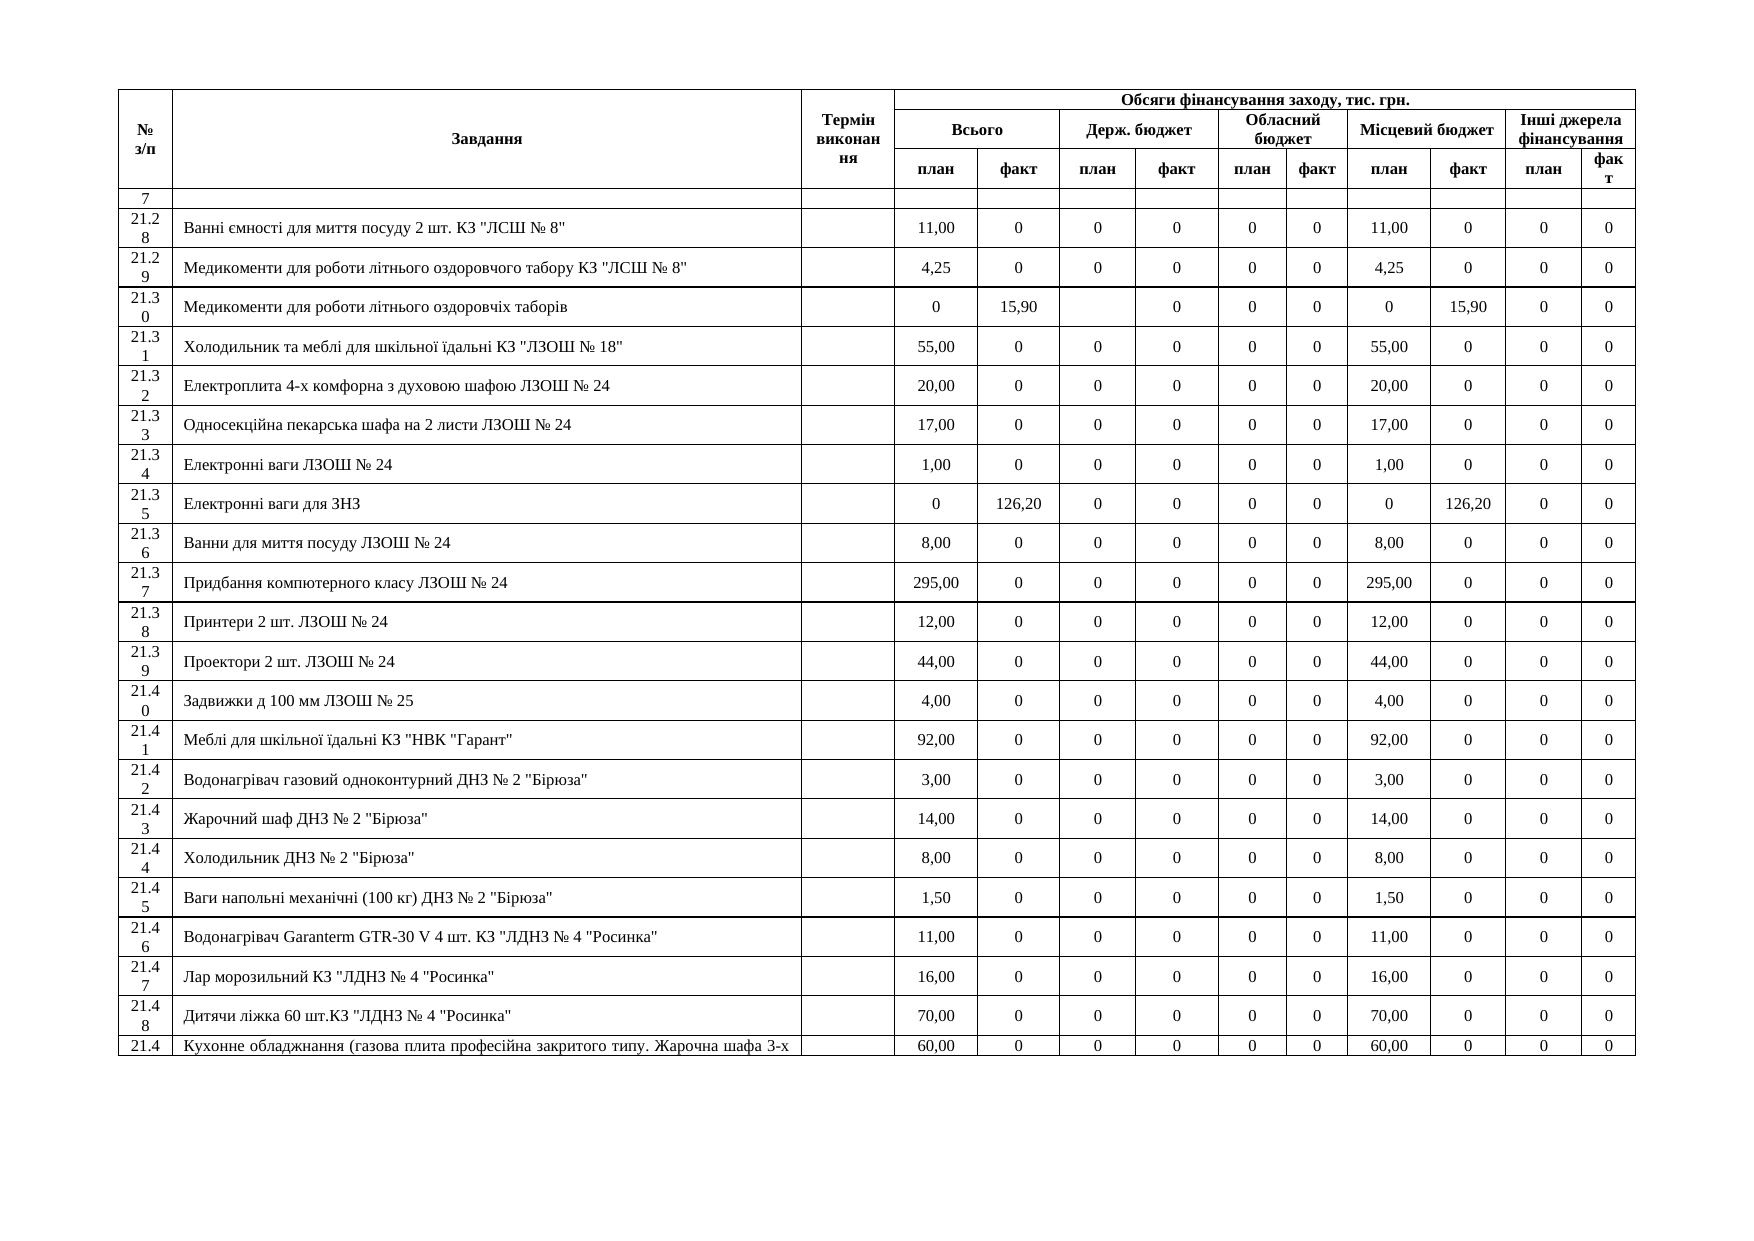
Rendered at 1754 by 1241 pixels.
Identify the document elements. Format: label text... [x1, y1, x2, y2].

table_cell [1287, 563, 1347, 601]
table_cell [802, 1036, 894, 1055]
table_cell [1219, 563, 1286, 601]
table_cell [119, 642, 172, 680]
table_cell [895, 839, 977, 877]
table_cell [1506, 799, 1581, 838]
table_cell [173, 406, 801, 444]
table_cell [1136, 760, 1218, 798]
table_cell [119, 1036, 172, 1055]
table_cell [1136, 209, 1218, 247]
table_cell факт [978, 149, 1059, 187]
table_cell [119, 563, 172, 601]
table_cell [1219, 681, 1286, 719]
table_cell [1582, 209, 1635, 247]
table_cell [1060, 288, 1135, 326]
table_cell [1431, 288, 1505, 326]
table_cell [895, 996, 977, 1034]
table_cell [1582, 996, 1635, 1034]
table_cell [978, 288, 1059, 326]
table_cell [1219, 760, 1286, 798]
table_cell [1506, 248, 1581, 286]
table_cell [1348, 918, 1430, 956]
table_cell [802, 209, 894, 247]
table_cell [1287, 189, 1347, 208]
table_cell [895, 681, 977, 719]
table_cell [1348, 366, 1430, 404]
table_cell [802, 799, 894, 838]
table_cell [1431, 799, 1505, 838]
table_cell план [895, 149, 977, 187]
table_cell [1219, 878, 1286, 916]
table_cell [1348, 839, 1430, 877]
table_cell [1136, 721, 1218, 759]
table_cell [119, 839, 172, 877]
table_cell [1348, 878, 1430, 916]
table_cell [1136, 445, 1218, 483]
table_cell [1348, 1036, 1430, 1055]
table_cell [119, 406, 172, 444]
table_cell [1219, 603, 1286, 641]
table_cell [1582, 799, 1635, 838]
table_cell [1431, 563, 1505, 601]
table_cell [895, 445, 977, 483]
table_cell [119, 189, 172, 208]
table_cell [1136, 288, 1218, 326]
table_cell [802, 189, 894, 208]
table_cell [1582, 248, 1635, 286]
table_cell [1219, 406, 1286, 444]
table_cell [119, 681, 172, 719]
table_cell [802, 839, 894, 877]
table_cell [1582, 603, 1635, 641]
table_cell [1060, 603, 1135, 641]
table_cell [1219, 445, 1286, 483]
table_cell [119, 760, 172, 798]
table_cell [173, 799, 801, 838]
table_cell факт [1582, 149, 1635, 187]
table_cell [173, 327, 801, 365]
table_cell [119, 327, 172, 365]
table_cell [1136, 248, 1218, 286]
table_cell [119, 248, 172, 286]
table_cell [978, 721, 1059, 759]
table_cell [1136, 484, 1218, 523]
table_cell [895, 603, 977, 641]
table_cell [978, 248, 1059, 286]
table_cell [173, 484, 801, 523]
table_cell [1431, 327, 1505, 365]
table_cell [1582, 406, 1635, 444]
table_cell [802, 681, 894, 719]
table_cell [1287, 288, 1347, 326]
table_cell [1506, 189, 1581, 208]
table_header № з/п [119, 90, 172, 187]
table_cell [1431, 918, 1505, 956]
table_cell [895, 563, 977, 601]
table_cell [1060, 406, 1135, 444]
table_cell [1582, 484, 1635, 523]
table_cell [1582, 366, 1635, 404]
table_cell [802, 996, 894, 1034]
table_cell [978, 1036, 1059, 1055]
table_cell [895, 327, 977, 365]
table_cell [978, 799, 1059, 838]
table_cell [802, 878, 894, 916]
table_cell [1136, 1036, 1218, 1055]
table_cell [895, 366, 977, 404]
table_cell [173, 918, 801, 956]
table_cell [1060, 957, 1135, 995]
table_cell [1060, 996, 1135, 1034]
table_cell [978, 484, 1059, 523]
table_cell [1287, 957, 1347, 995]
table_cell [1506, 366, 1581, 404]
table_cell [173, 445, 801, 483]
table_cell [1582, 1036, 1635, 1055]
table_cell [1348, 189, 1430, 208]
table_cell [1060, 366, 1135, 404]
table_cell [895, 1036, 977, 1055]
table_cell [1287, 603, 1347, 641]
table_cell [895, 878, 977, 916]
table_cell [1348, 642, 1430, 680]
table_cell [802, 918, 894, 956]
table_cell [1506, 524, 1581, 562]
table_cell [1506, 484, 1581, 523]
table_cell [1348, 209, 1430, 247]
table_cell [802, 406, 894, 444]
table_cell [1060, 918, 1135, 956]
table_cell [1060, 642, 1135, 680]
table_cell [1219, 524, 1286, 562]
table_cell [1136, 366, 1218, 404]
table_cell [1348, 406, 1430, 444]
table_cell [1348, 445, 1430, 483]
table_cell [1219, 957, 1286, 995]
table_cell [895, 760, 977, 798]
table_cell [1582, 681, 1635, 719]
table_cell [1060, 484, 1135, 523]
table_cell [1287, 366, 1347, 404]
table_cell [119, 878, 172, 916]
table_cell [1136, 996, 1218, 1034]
table_cell факт [1287, 149, 1347, 187]
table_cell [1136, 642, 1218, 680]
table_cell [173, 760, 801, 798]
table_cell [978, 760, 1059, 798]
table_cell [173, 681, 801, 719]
table_cell факт [1136, 149, 1218, 187]
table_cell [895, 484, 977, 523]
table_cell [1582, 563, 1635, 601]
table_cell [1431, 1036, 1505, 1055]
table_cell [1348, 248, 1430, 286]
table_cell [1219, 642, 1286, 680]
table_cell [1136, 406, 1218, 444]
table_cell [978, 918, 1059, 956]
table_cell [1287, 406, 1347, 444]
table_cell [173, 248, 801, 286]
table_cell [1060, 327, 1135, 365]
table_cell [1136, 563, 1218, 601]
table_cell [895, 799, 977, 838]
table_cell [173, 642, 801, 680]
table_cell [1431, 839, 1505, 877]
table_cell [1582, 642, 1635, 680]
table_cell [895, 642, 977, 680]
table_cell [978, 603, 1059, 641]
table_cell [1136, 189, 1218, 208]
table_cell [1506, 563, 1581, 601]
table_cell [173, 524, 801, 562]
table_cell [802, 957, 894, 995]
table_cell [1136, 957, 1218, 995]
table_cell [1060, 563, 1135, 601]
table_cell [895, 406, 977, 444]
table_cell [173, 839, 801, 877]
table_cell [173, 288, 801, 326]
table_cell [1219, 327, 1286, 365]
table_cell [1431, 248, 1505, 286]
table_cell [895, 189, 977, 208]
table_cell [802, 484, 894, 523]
table_header Обсяги фінансування заходу, тис. грн. [895, 90, 1635, 109]
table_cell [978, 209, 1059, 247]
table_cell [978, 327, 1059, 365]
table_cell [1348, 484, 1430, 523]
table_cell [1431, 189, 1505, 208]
table_cell план [1060, 149, 1135, 187]
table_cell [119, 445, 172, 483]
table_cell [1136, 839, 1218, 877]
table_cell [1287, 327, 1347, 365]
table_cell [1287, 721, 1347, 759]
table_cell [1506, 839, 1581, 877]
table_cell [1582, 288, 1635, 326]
table_cell Інші джерела фінансування [1506, 110, 1635, 148]
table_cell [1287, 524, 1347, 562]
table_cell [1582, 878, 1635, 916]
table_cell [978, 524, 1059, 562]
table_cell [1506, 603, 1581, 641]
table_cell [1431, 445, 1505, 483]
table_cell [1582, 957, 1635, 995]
table_cell план [1219, 149, 1286, 187]
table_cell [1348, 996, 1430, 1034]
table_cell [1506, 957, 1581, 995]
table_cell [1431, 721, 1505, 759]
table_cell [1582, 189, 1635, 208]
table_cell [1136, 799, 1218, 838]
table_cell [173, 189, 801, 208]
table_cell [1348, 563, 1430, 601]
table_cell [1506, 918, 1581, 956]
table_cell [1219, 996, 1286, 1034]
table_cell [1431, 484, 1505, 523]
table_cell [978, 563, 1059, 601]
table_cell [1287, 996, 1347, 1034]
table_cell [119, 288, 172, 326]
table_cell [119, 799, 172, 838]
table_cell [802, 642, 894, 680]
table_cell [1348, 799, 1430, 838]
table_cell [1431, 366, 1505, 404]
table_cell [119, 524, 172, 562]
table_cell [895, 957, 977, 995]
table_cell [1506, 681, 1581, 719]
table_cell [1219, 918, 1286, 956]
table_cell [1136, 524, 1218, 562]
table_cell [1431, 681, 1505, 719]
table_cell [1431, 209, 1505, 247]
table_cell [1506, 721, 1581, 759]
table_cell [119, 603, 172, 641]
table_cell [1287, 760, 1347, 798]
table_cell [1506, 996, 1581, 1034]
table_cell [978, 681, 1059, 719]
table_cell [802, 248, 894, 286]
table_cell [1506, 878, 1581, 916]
table_cell Держ. бюджет [1060, 110, 1218, 148]
table_cell Місцевий бюджет [1348, 110, 1505, 148]
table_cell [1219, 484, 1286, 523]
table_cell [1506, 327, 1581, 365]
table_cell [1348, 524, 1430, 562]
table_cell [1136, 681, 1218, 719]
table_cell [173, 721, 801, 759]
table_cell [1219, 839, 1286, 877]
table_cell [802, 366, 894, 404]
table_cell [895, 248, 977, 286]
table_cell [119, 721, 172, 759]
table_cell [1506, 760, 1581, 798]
table_cell план [1348, 149, 1430, 187]
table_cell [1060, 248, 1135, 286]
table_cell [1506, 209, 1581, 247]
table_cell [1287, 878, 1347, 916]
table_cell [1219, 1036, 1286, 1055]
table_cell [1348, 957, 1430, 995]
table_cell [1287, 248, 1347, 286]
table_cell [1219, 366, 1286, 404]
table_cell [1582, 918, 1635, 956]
table_cell Обласний бюджет [1219, 110, 1347, 148]
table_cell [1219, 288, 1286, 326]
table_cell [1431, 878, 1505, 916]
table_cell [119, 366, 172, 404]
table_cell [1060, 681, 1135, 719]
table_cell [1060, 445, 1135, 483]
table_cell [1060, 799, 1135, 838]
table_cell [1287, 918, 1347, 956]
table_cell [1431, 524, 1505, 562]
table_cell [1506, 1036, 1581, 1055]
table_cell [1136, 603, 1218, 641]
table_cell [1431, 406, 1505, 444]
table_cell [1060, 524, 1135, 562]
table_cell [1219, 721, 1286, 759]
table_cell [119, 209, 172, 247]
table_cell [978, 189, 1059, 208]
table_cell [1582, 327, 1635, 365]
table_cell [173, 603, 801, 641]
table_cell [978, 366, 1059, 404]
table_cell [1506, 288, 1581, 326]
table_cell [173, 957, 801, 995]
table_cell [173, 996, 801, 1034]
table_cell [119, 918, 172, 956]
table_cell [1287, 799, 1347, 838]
table_header Термін виконання [802, 90, 894, 187]
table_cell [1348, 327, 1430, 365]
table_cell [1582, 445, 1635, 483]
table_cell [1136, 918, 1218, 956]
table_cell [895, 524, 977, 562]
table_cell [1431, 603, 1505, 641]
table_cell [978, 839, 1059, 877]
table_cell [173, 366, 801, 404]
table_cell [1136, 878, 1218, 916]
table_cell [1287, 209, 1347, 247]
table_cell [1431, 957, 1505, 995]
table_cell Всього [895, 110, 1059, 148]
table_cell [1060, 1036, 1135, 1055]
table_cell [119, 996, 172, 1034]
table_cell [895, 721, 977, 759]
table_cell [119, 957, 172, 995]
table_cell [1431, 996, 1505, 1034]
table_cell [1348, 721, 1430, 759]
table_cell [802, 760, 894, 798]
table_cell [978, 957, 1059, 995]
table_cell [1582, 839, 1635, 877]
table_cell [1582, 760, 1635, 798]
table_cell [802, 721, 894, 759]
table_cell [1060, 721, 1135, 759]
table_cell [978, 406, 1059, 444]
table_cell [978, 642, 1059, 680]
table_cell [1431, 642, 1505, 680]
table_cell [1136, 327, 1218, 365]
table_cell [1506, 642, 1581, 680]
table_header Завдання [173, 90, 801, 187]
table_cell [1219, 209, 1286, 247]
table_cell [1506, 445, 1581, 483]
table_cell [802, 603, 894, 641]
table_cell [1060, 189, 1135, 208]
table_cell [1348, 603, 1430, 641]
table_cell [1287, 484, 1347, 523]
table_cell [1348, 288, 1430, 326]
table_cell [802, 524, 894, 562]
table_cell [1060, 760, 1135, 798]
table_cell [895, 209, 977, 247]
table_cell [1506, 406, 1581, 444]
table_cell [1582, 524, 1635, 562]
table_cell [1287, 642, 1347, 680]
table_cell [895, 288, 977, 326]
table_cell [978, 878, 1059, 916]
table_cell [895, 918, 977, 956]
table_cell план [1506, 149, 1581, 187]
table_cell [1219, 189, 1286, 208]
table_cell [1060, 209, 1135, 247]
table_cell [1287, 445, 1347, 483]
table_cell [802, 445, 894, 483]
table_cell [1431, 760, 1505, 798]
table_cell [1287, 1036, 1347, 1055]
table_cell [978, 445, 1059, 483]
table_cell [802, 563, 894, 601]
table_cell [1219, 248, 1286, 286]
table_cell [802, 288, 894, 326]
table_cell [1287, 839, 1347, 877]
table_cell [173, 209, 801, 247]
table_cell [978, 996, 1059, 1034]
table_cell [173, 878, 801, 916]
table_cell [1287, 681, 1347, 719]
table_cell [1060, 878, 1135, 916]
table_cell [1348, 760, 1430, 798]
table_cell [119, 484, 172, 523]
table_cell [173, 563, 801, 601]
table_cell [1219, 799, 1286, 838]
table_cell факт [1431, 149, 1505, 187]
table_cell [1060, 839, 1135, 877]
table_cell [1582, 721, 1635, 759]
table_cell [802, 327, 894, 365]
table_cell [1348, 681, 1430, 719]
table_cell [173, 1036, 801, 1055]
